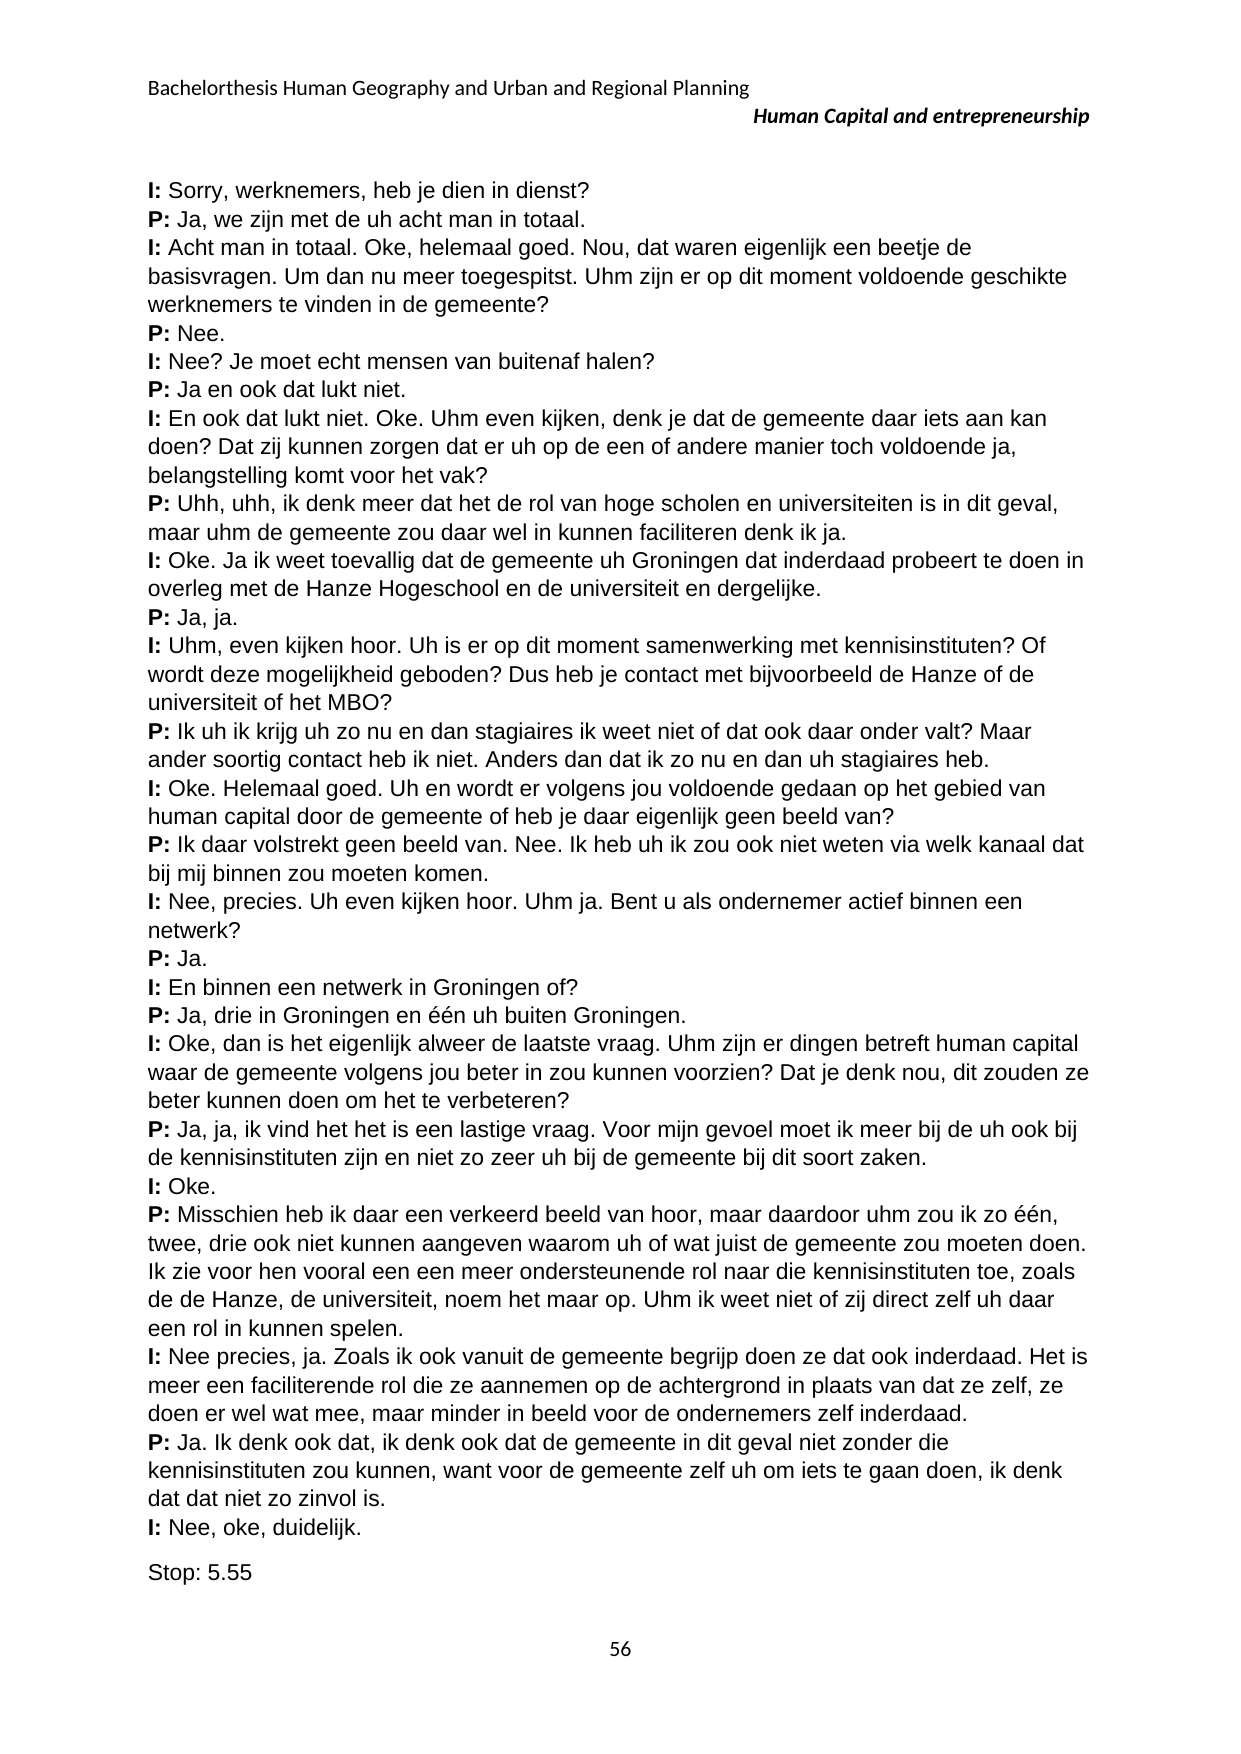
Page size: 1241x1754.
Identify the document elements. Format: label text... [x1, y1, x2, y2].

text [148, 177, 1093, 1540]
text Stop: 5.55 [148, 1559, 1093, 1585]
